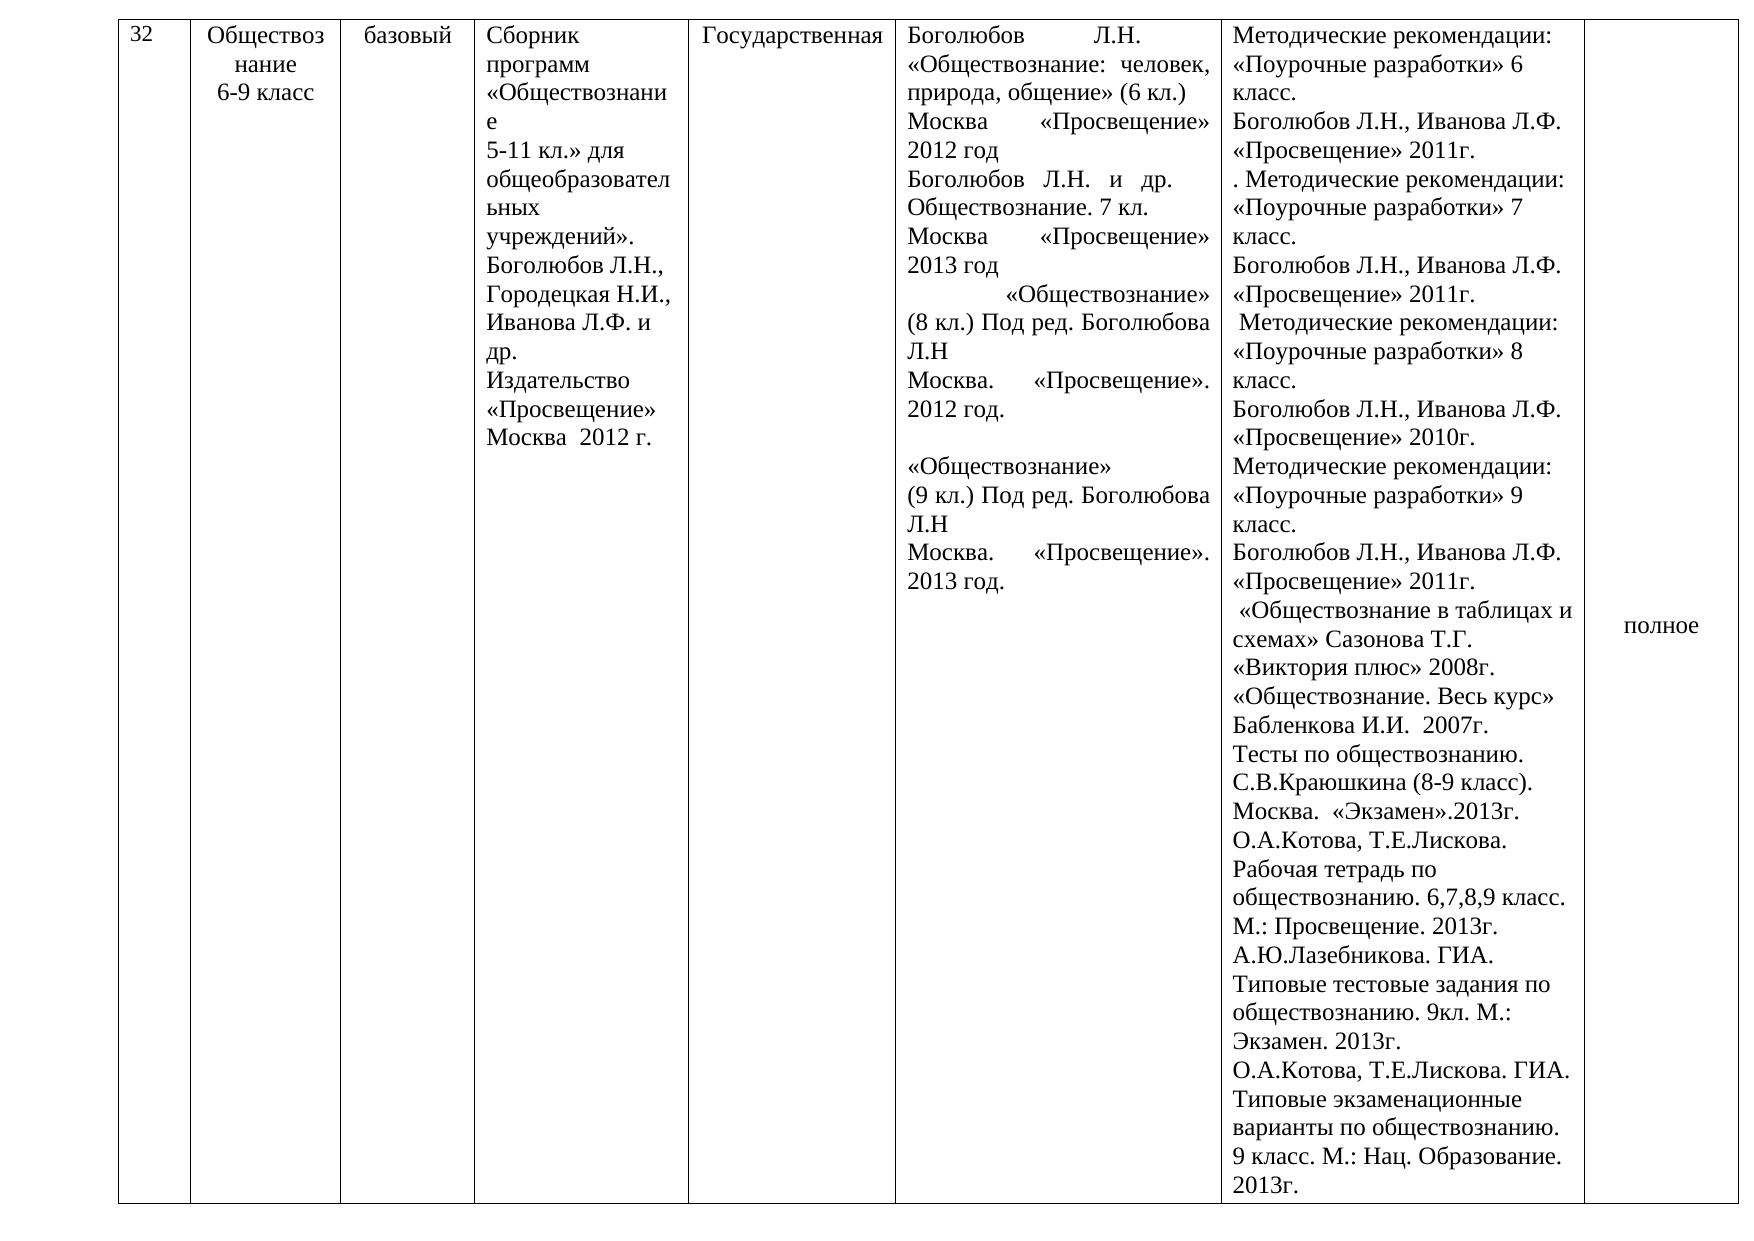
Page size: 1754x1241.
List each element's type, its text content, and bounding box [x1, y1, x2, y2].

table_cell полное [1585, 20, 1738, 1203]
table_cell Боголюбов Л.Н. «Обществознание: человек, природа, общение» (6 кл.) Москва «Просвещение» 2012 год Боголюбов Л.Н. и др. Обществознание. 7 кл. Москва «Просвещение» 2013 год «Обществознание» (8 кл.) Под ред. Боголюбова Л.Н Москва. «Просвещение». 2012 год. «Обществознание» (9 кл.) Под ред. Боголюбова Л.Н Москва. «Просвещение». 2013 год. [896, 20, 1221, 1203]
table_cell Обществознание 6-9 класс [191, 20, 340, 1203]
table_cell базовый [341, 20, 474, 1203]
table_cell Методические рекомендации: «Поурочные разработки» 6 класс. Боголюбов Л.Н., Иванова Л.Ф. «Просвещение» 2011г. . Методические рекомендации: «Поурочные разработки» 7 класс. Боголюбов Л.Н., Иванова Л.Ф. «Просвещение» 2011г. Методические рекомендации: «Поурочные разработки» 8 класс. Боголюбов Л.Н., Иванова Л.Ф. «Просвещение» 2010г. Методические рекомендации: «Поурочные разработки» 9 класс. Боголюбов Л.Н., Иванова Л.Ф. «Просвещение» 2011г. «Обществознание в таблицах и схемах» Сазонова Т.Г. «Виктория плюс» 2008г. «Обществознание. Весь курс» Бабленкова И.И. 2007г. Тесты по обществознанию. С.В.Краюшкина (8-9 класс). Москва. «Экзамен».2013г. О.А.Котова, Т.Е.Лискова. Рабочая тетрадь по обществознанию. 6,7,8,9 класс. М.: Просвещение. 2013г. А.Ю.Лазебникова. ГИА. Типовые тестовые задания по обществознанию. 9кл. М.: Экзамен. 2013г. О.А.Котова, Т.Е.Лискова. ГИА. Типовые экзаменационные варианты по обществознанию. 9 класс. М.: Нац. Образование. 2013г. [1222, 20, 1584, 1203]
table_cell Государственная [689, 20, 895, 1203]
table_cell Сборник программ «Обществознание 5-11 кл.» для общеобразовательных учреждений». Боголюбов Л.Н., Городецкая Н.И., Иванова Л.Ф. и др. Издательство «Просвещение» Москва 2012 г. [475, 20, 688, 1203]
table_cell 32 [119, 20, 190, 1203]
